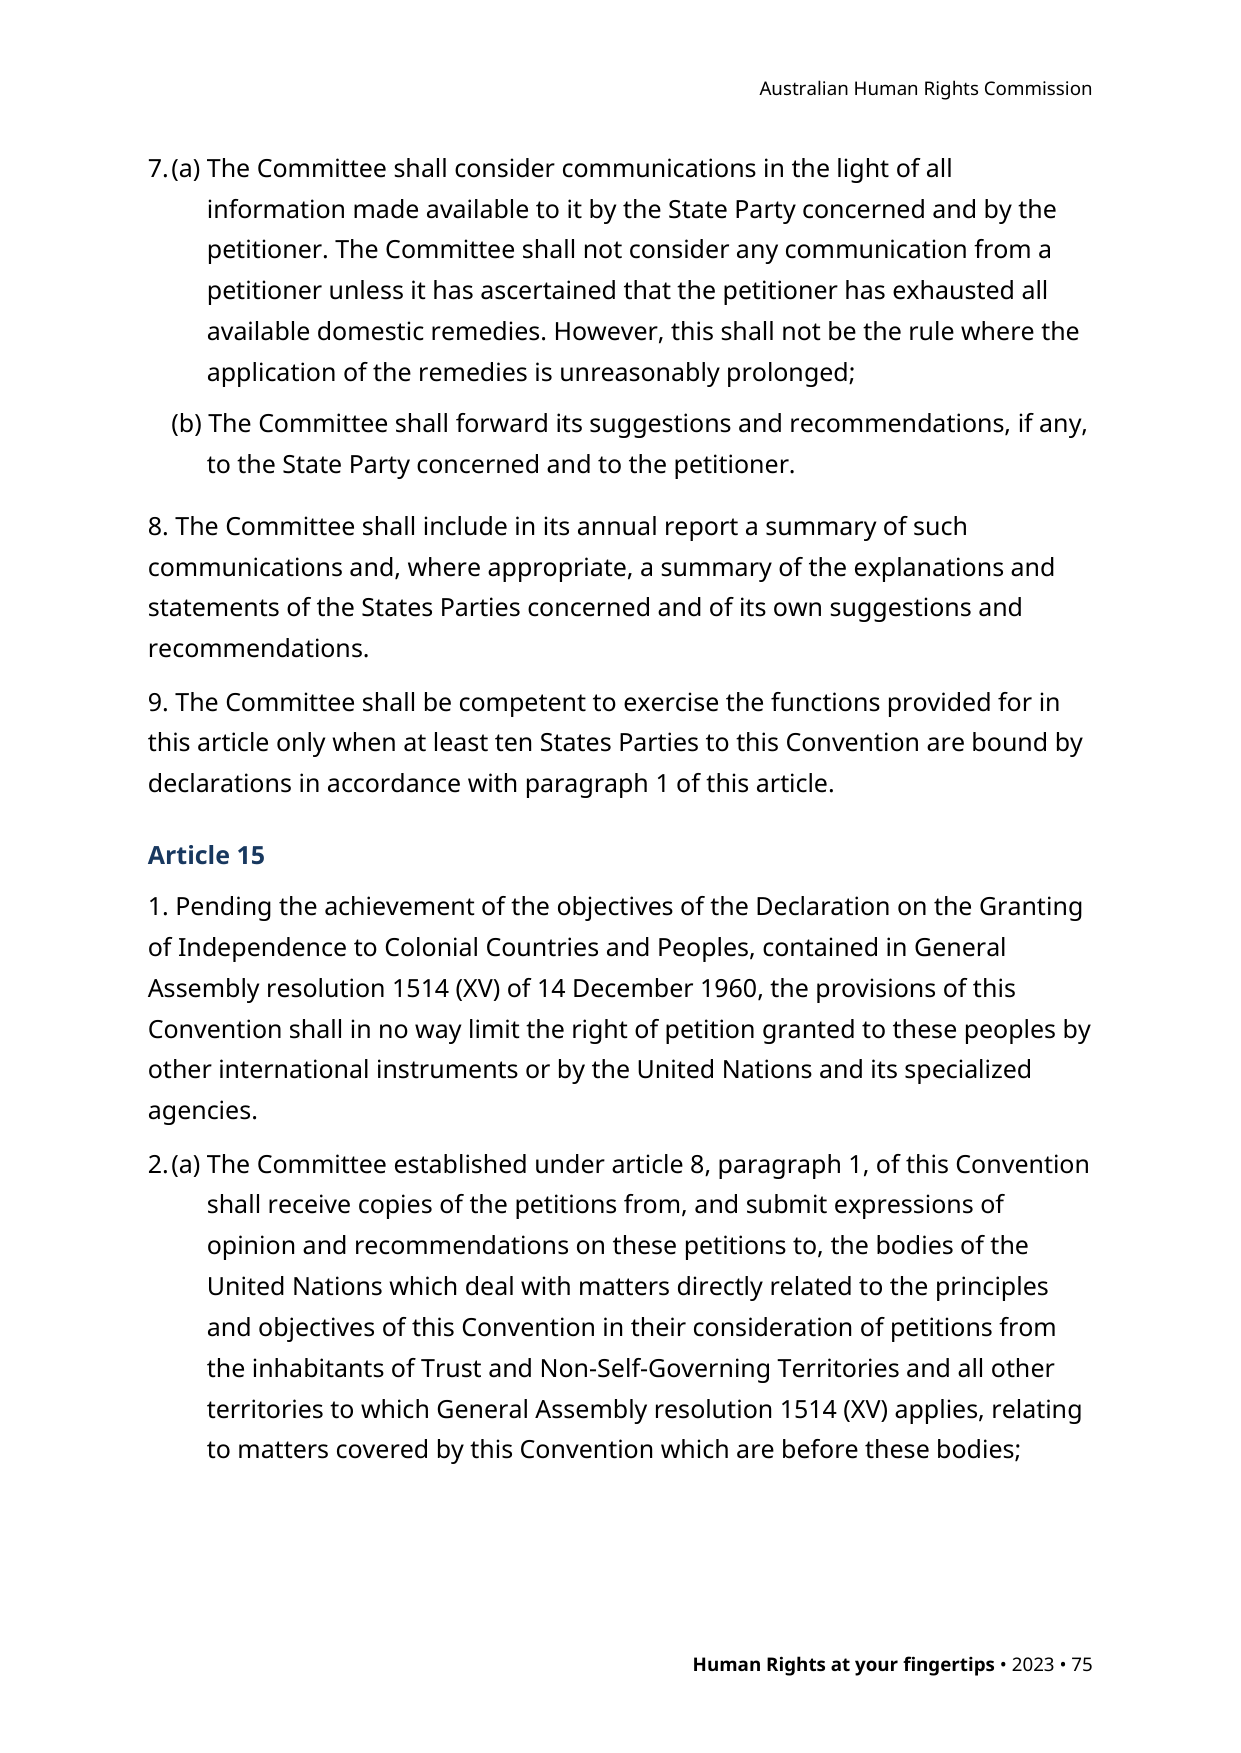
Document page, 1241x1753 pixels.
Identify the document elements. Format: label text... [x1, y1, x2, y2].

text 8. The Committee shall include in its annual report a summary of such communications and, where appropriate, a summary of the explanations and statements of the States Parties concerned and of its own suggestions and recommendations. [148, 508, 1093, 665]
text 2. (a) The Committee established under article 8, paragraph 1, of this Convention shall receive copies of the petitions from, and submit expressions of opinion and recommendations on these petitions to, the bodies of the United Nations which deal with matters directly related to the principles and objectives of this Convention in their consideration of petitions from the inhabitants of Trust and Non-Self-Governing Territories and all other territories to which General Assembly resolution 1514 (XV) applies, relating to matters covered by this Convention which are before these bodies; [148, 1146, 1093, 1466]
text 1. Pending the achievement of the objectives of the Declaration on the Granting of Independence to Colonial Countries and Peoples, contained in General Assembly resolution 1514 (XV) of 14 December 1960, the provisions of this Convention shall in no way limit the right of petition granted to these peoples by other international instruments or by the United Nations and its specialized agencies. [148, 889, 1093, 1127]
text 7. (a) The Committee shall consider communications in the light of all information made available to it by the State Party concerned and by the petitioner. The Committee shall not consider any communication from a petitioner unless it has ascertained that the petitioner has exhausted all available domestic remedies. However, this shall not be the rule where the application of the remedies is unreasonably prolonged; [148, 151, 1093, 389]
text 9. The Committee shall be competent to exercise the functions provided for in this article only when at least ten States Parties to this Convention are bound by declarations in accordance with paragraph 1 of this article. [148, 684, 1093, 800]
text (b) The Committee shall forward its suggestions and recommendations, if any, to the State Party concerned and to the petitioner. [148, 406, 1093, 481]
subtitle Article 15 [148, 838, 1093, 872]
